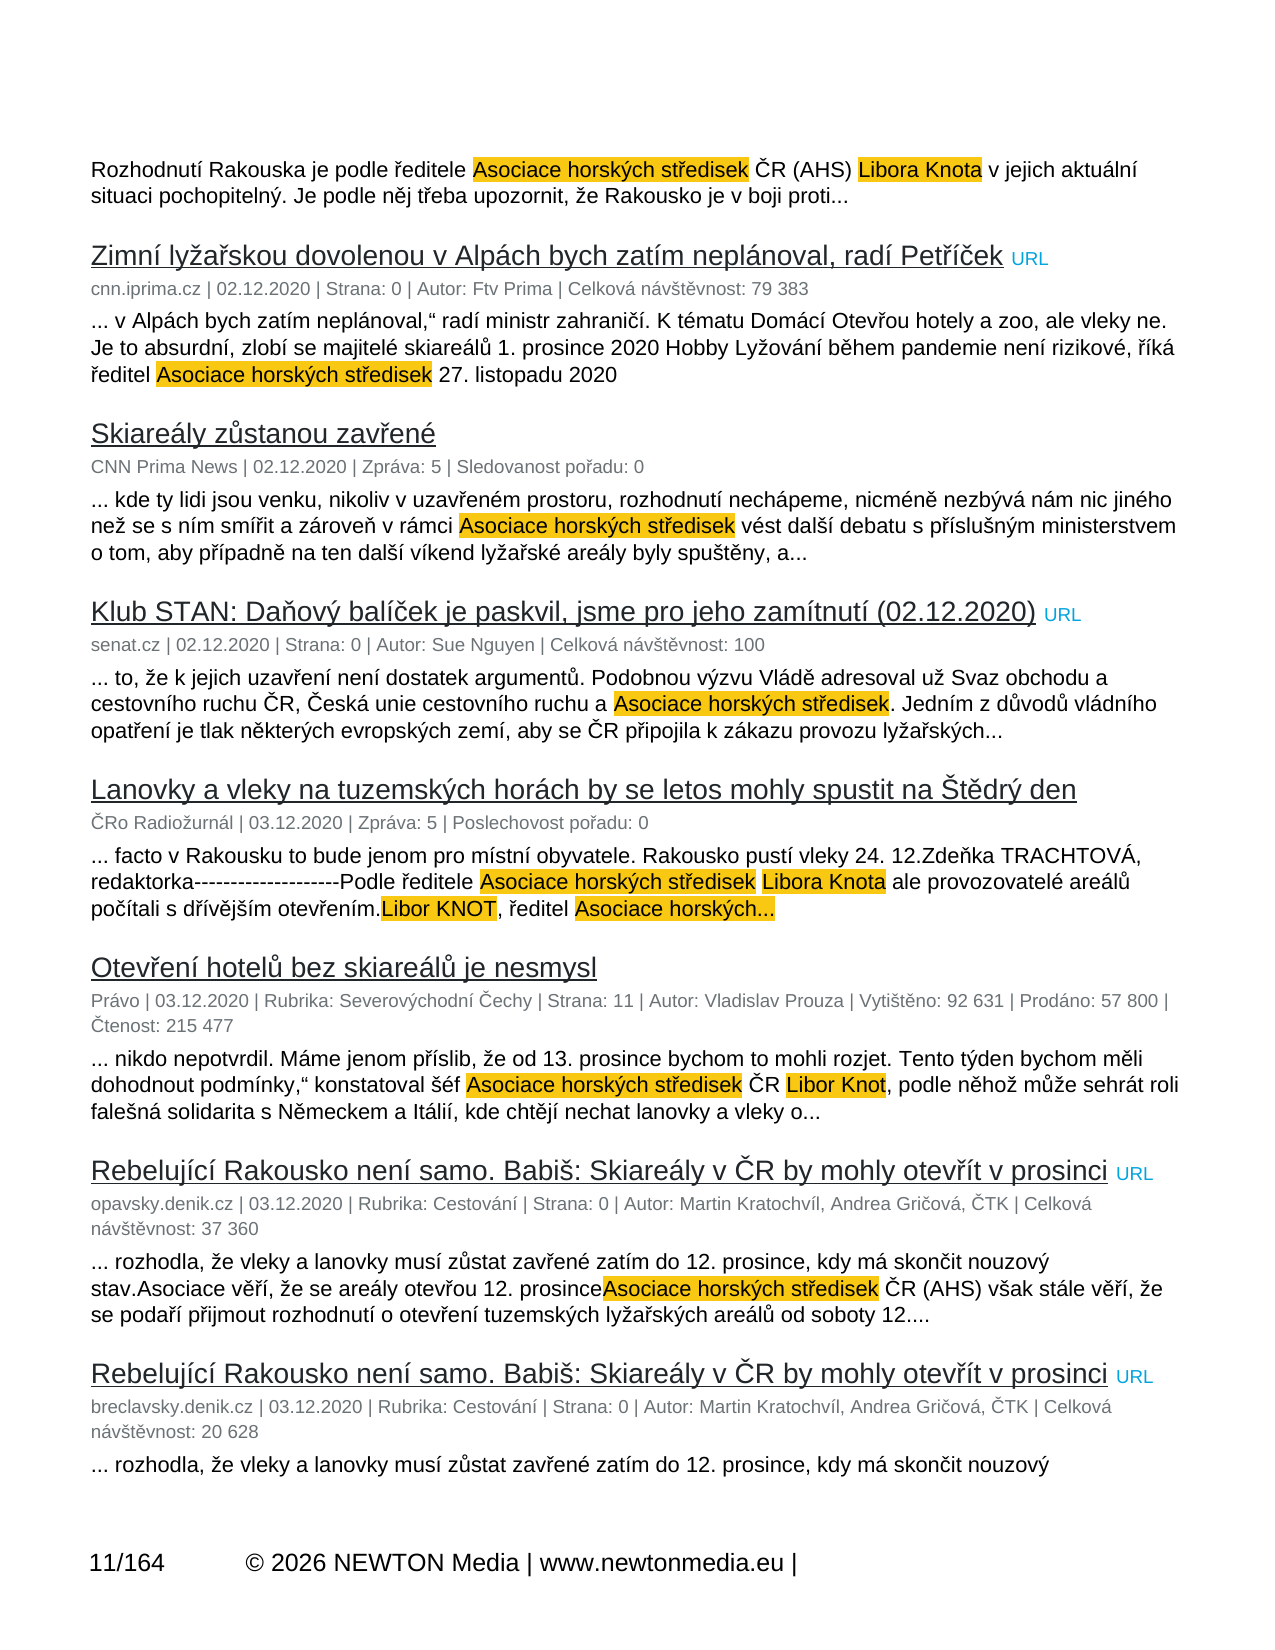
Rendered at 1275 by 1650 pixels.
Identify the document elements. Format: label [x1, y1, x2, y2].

table_header [89, 148, 1186, 1477]
